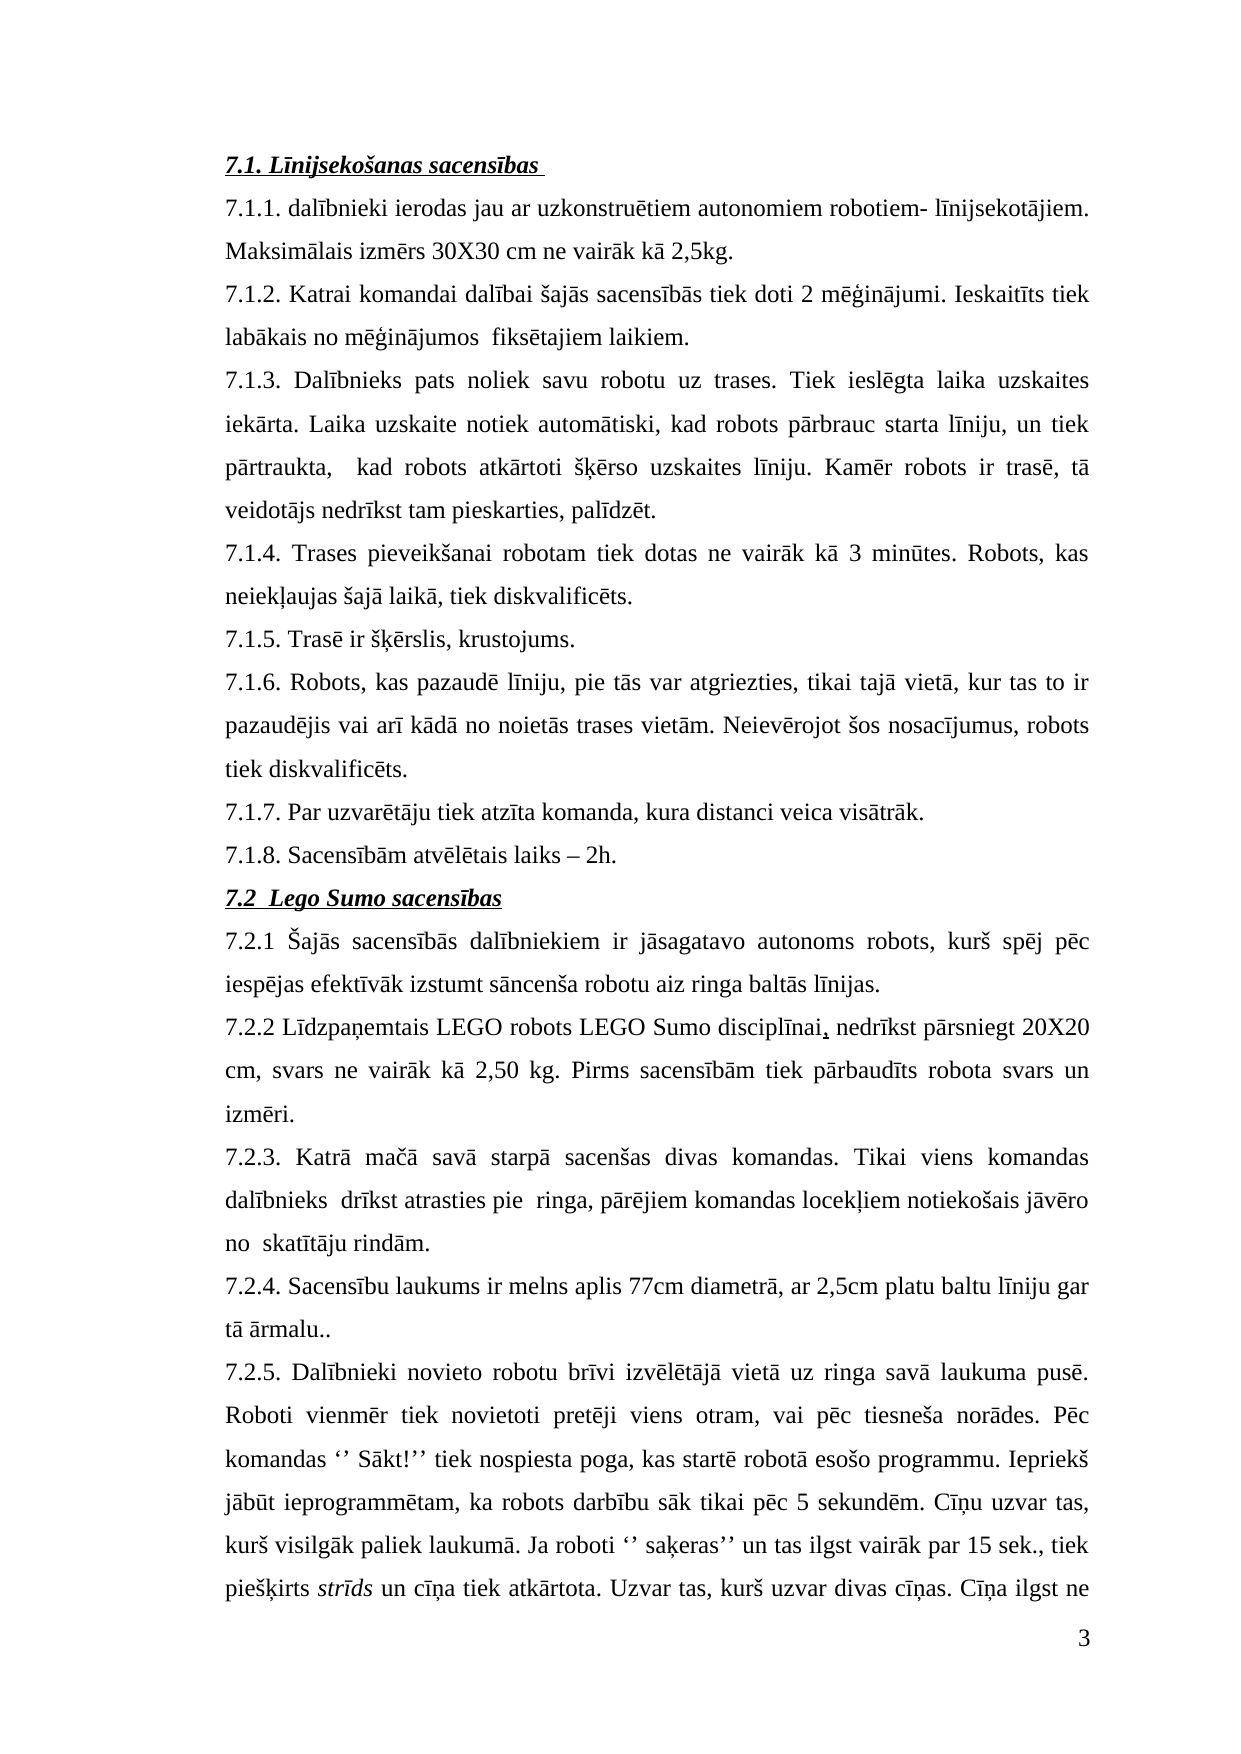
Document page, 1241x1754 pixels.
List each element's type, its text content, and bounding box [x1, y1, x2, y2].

text 7.1.4. Trases pieveikšanai robotam tiek dotas ne vairāk kā 3 minūtes. Robots, kas neiekļaujas šajā laikā, tiek diskvalificēts. [225, 538, 1090, 610]
text 7.1.3. Dalībnieks pats noliek savu robotu uz trases. Tiek ieslēgta laika uzskaites iekārta. Laika uzskaite notiek automātiski, kad robots pārbrauc starta līniju, un tiek pārtraukta, kad robots atkārtoti šķērso uzskaites līniju. Kamēr robots ir trasē, tā veidotājs nedrīkst tam pieskarties, palīdzēt. [225, 366, 1090, 524]
text 7.2.2 Līdzpaņemtais LEGO robots LEGO Sumo disciplīnai, nedrīkst pārsniegt 20X20 cm, svars ne vairāk kā 2,50 kg. Pirms sacensībām tiek pārbaudīts robota svars un izmēri. [225, 1012, 1090, 1127]
text 7.1.2. Katrai komandai dalībai šajās sacensībās tiek doti 2 mēģinājumi. Ieskaitīts tiek labākais no mēģinājumos fiksētajiem laikiem. [225, 279, 1090, 351]
text 7.2.1 Šajās sacensībās dalībniekiem ir jāsagatavo autonoms robots, kurš spēj pēc iespējas efektīvāk izstumt sāncenša robotu aiz ringa baltās līnijas. [225, 926, 1090, 998]
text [225, 1357, 1090, 1602]
text 7.2 Lego Sumo sacensības [225, 883, 1090, 912]
text 7.1.6. Robots, kas pazaudē līniju, pie tās var atgriezties, tikai tajā vietā, kur tas to ir pazaudējis vai arī kādā no noietās trases vietām. Neievērojot šos nosacījumus, robots tiek diskvalificēts. [225, 667, 1090, 782]
text 7.2.4. Sacensību laukums ir melns aplis 77cm diametrā, ar 2,5cm platu baltu līniju gar tā ārmalu.. [225, 1271, 1090, 1343]
text 7.1.1. dalībnieki ierodas jau ar uzkonstruētiem autonomiem robotiem- līnijsekotājiem. Maksimālais izmērs 30X30 cm ne vairāk kā 2,5kg. [225, 193, 1090, 265]
text 7.2.3. Katrā mačā savā starpā sacenšas divas komandas. Tikai viens komandas dalībnieks drīkst atrasties pie ringa, pārējiem komandas locekļiem notiekošais jāvēro no skatītāju rindām. [225, 1142, 1090, 1257]
text 7.1. Līnijsekošanas sacensības [150, 150, 1090, 179]
text 7.1.8. Sacensībām atvēlētais laiks – 2h. [150, 840, 1090, 869]
text 7.1.5. Trasē ir šķērslis, krustojums. [225, 624, 1090, 653]
text 7.1.7. Par uzvarētāju tiek atzīta komanda, kura distanci veica visātrāk. [225, 797, 1090, 826]
